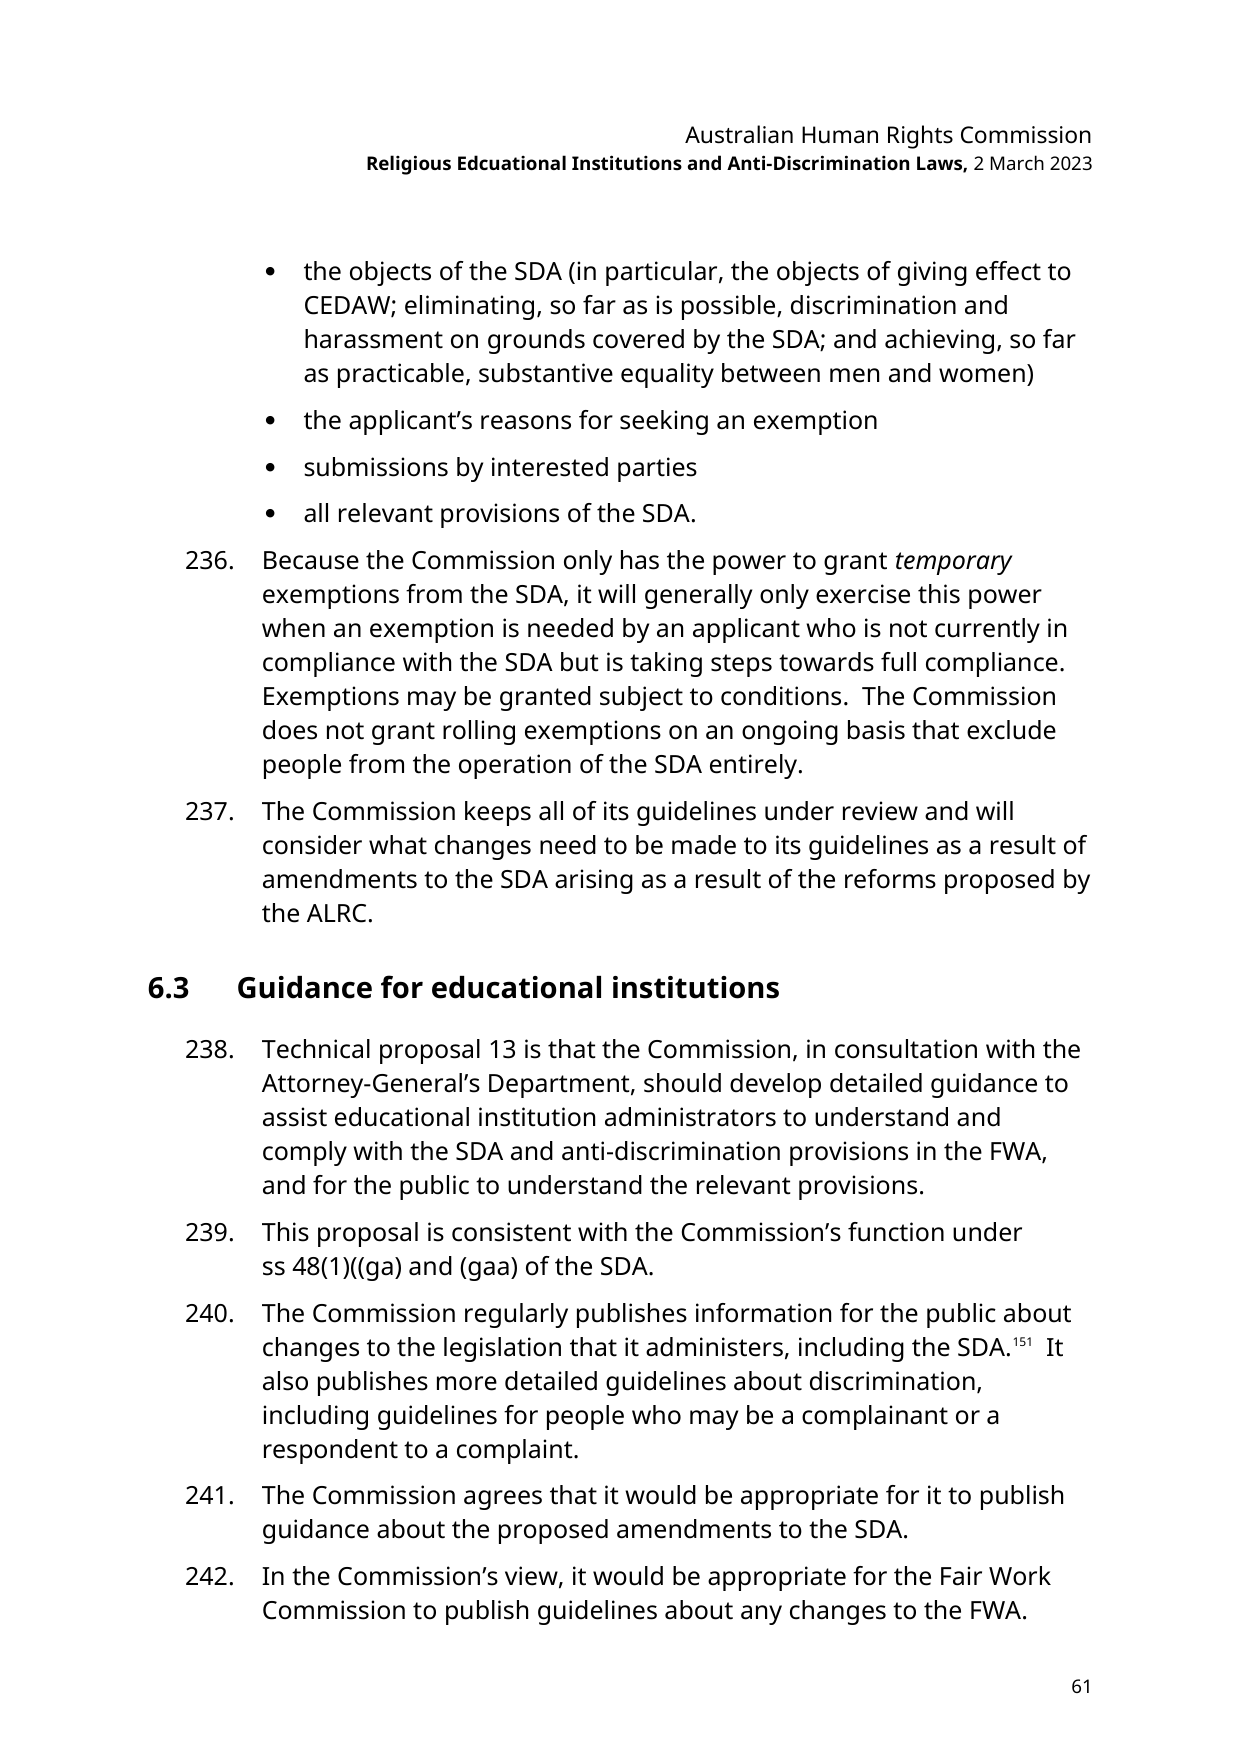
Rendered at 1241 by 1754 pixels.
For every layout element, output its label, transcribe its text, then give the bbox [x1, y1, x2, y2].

list the applicant’s reasons for seeking an exemption [266, 403, 1092, 437]
list This proposal is consistent with the Commission’s function under ss 48(1)((ga) and (gaa) of the SDA. [185, 1214, 1092, 1283]
list Technical proposal 13 is that the Commission, in consultation with the Attorney-General’s Department, should develop detailed guidance to assist educational institution administrators to understand and comply with the SDA and anti-discrimination provisions in the FWA, and for the public to understand the relevant provisions. [185, 1032, 1092, 1202]
list the objects of the SDA (in particular, the objects of giving effect to CEDAW; eliminating, so far as is possible, discrimination and harassment on grounds covered by the SDA; and achieving, so far as practicable, substantive equality between men and women) [266, 254, 1092, 390]
list The Commission keeps all of its guidelines under review and will consider what changes need to be made to its guidelines as a result of amendments to the SDA arising as a result of the reforms proposed by the ALRC. [185, 793, 1092, 929]
list The Commission agrees that it would be appropriate for it to publish guidance about the proposed amendments to the SDA. [185, 1478, 1092, 1546]
list submissions by interested parties [266, 449, 1092, 483]
list In the Commission’s view, it would be appropriate for the Fair Work Commission to publish guidelines about any changes to the FWA. [185, 1559, 1092, 1627]
subtitle Guidance for educational institutions [148, 967, 1092, 1007]
list Because the Commission only has the power to grant temporary exemptions from the SDA, it will generally only exercise this power when an exemption is needed by an applicant who is not currently in compliance with the SDA but is taking steps towards full compliance. Exemptions may be granted subject to conditions. The Commission does not grant rolling exemptions on an ongoing basis that exclude people from the operation of the SDA entirely. [185, 542, 1092, 781]
list all relevant provisions of the SDA. [266, 496, 1092, 530]
list The Commission regularly publishes information for the public about changes to the legislation that it administers, including the SDA. It also publishes more detailed guidelines about discrimination, including guidelines for people who may be a complainant or a respondent to a complaint. [185, 1295, 1092, 1466]
